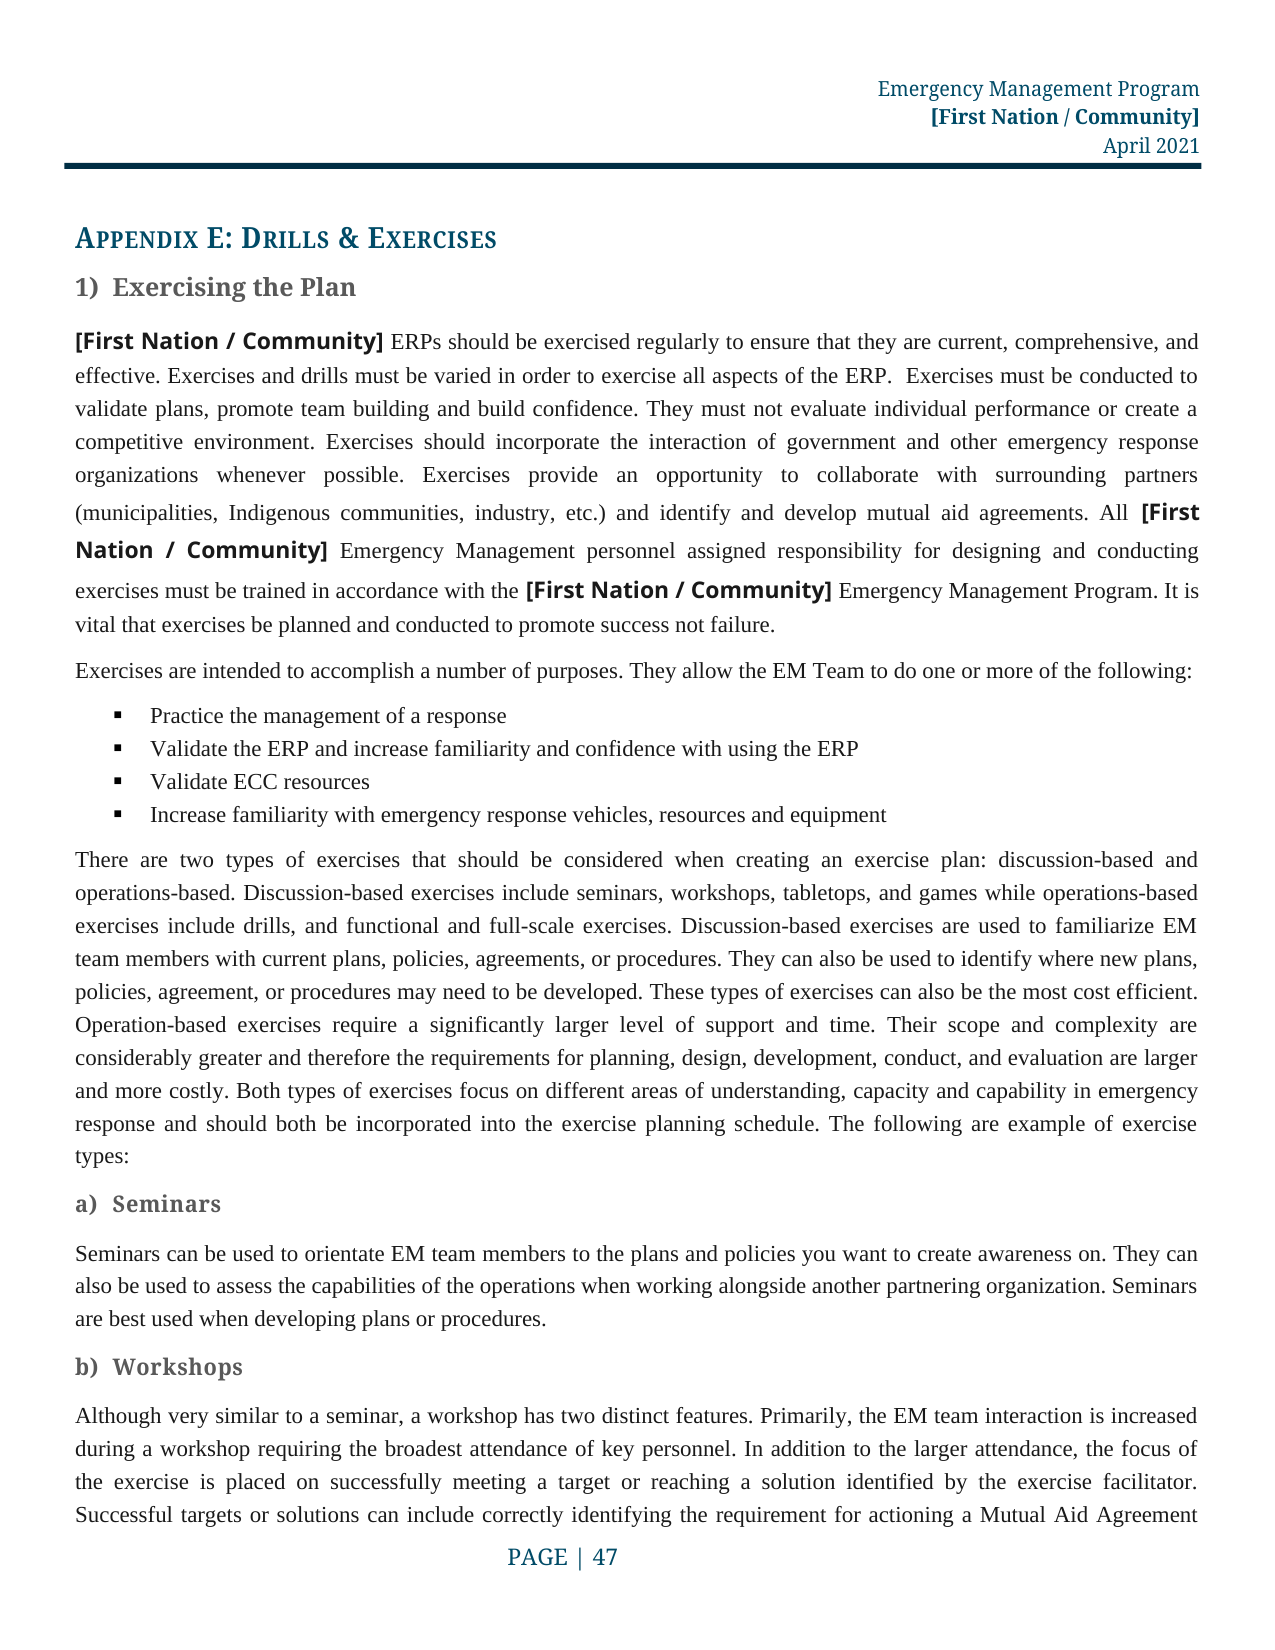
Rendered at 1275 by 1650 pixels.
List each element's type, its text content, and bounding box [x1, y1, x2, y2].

text [First Nation / Community] ERPs should be exercised regularly to ensure that they are current, comprehensive, and effective. Exercises and drills must be varied in order to exercise all aspects of the ERP. Exercises must be conducted to validate plans, promote team building and build confidence. They must not evaluate individual performance or create a competitive environment. Exercises should incorporate the interaction of government and other emergency response organizations whenever possible. Exercises provide an opportunity to collaborate with surrounding partners (municipalities, Indigenous communities, industry, etc.) and identify and develop mutual aid agreements. All [First Nation / Community] Emergency Management personnel assigned responsibility for designing and conducting exercises must be trained in accordance with the [First Nation / Community] Emergency Management Program. It is vital that exercises be planned and conducted to promote success not failure. [75, 325, 1200, 638]
text Exercises are intended to accomplish a number of purposes. They allow the EM Team to do one or more of the following: [75, 657, 1200, 683]
text Seminars can be used to orientate EM team members to the plans and policies you want to create awareness on. They can also be used to assess the capabilities of the operations when working alongside another partnering organization. Seminars are best used when developing plans or procedures. [75, 1239, 1200, 1332]
text There are two types of exercises that should be considered when creating an exercise plan: discussion-based and operations-based. Discussion-based exercises include seminars, workshops, tabletops, and games while operations-based exercises include drills, and functional and full-scale exercises. Discussion-based exercises are used to familiarize EM team members with current plans, policies, agreements, or procedures. They can also be used to identify where new plans, policies, agreement, or procedures may need to be developed. These types of exercises can also be the most cost efficient. Operation-based exercises require a significantly larger level of support and time. Their scope and complexity are considerably greater and therefore the requirements for planning, design, development, conduct, and evaluation are larger and more costly. Both types of exercises focus on different areas of understanding, capacity and capability in emergency response and should both be incorporated into the exercise planning schedule. The following are example of exercise types: [75, 846, 1200, 1169]
subtitle Exercising the Plan [75, 270, 1200, 304]
list Practice the management of a response [112, 702, 1200, 728]
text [75, 1402, 1200, 1527]
list Increase familiarity with emergency response vehicles, resources and equipment [112, 801, 1200, 827]
list Validate ECC resources [112, 768, 1200, 794]
subtitle Seminars [75, 1188, 1200, 1219]
subtitle Appendix E: Drills & Exercises [75, 217, 1200, 257]
list Validate the ERP and increase familiarity and confidence with using the ERP [112, 735, 1200, 761]
subtitle Workshops [75, 1351, 1200, 1382]
